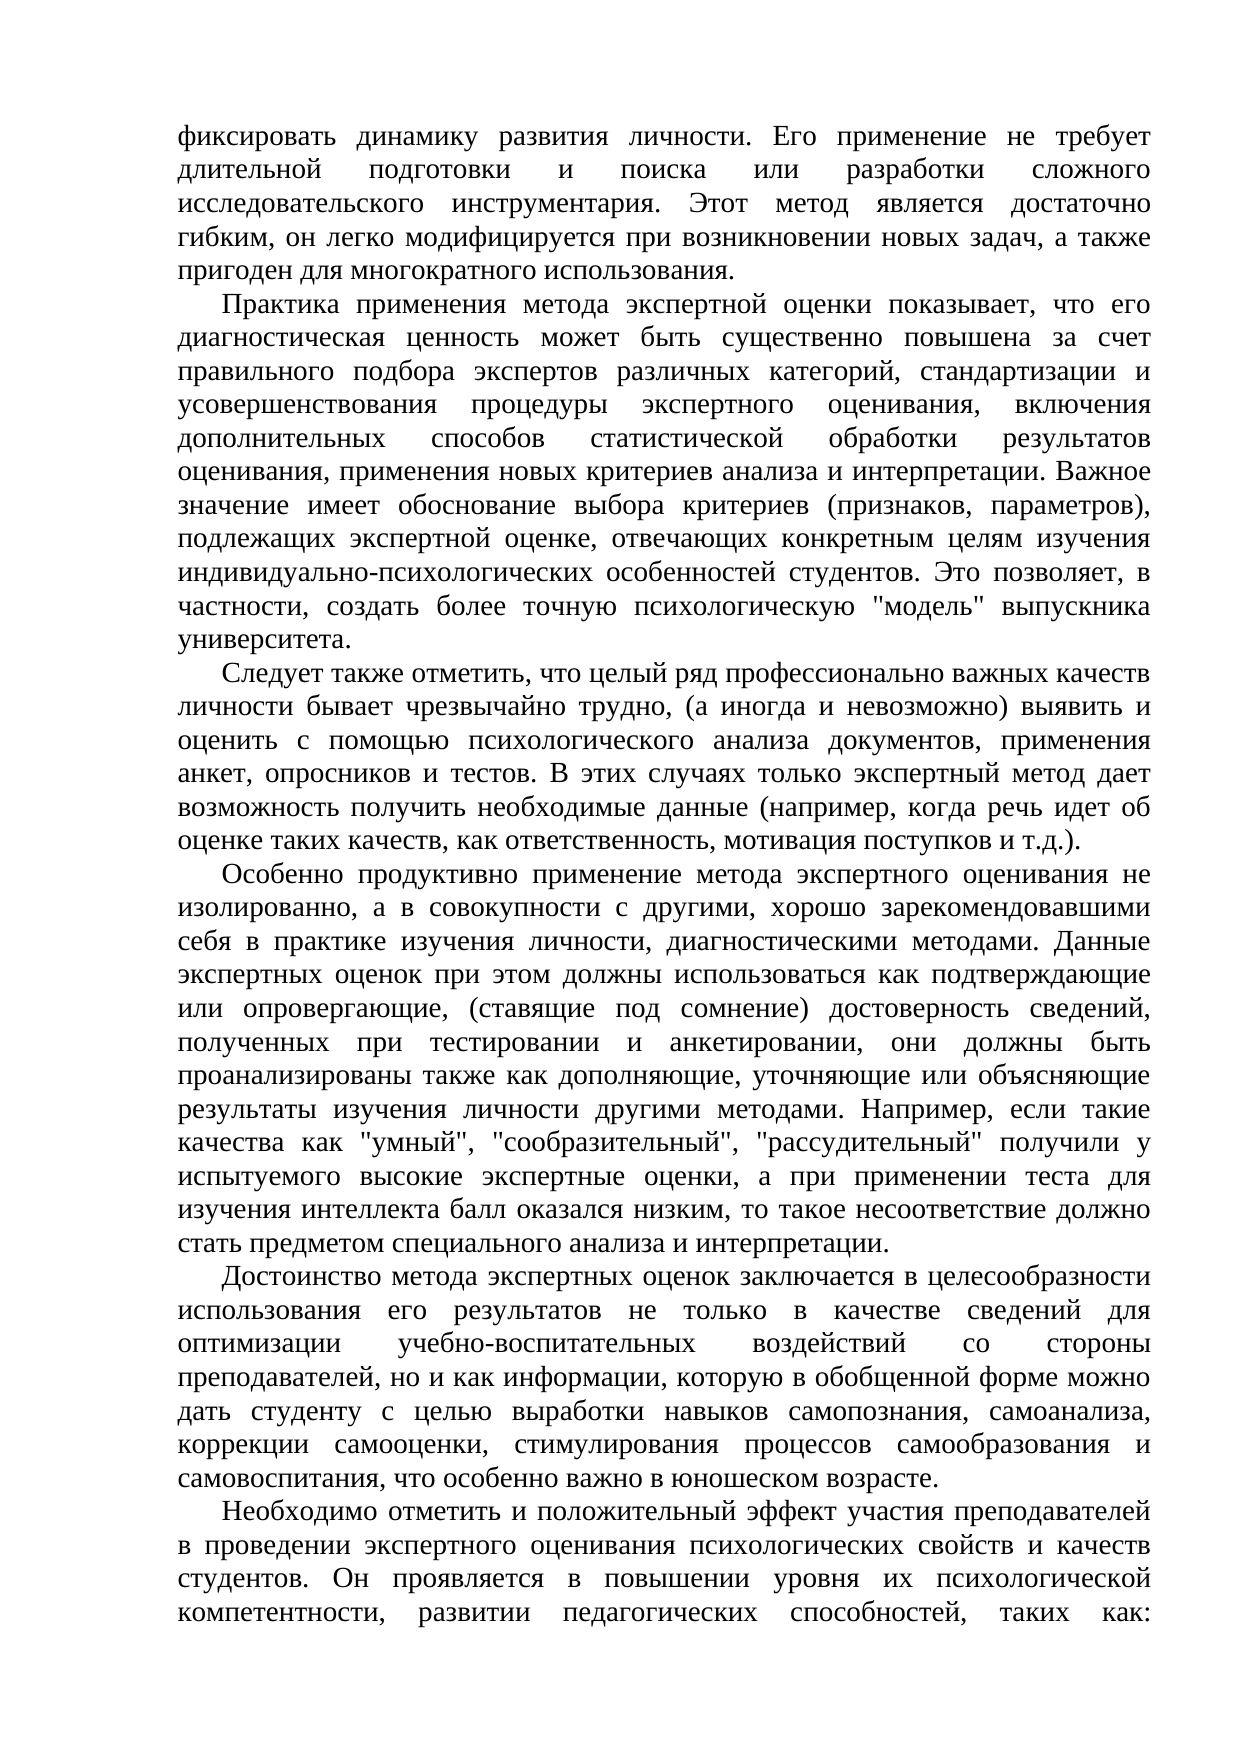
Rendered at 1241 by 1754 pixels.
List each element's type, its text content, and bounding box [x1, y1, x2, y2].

text Следует также отметить, что целый ряд профессионально важных качеств личности бывает чрезвычайно трудно, (а иногда и невозможно) выявить и оценить с помощью психологического анализа документов, применения анкет, опросников и тестов. В этих случаях только экспертный метод дает возможность получить необходимые данные (например, когда речь идет об оценке таких качеств, как ответственность, мотивация поступков и т.д.). [177, 655, 1152, 856]
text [177, 118, 1152, 286]
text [177, 1493, 1152, 1627]
text Достоинство метода экспертных оценок заключается в целесообразности использования его результатов не только в качестве сведений для оптимизации учебно-воспитательных воздействий со стороны преподавателей, но и как информации, которую в обобщенной форме можно дать студенту с целью выработки навыков самопознания, самоанализа, коррекции самооценки, стимулирования процессов самообразования и самовоспитания, что особенно важно в юношеском возрасте. [177, 1258, 1152, 1493]
text Особенно продуктивно применение метода экспертного оценивания не изолированно, а в совокупности с другими, хорошо зарекомендовавшими себя в практике изучения личности, диагностическими методами. Данные экспертных оценок при этом должны использоваться как подтверждающие или опровергающие, (ставящие под сомнение) достоверность сведений, полученных при тестировании и анкетировании, они должны быть проанализированы также как дополняющие, уточняющие или объясняющие результаты изучения личности другими методами. Например, если такие качества как "умный", "сообразительный", "рассудительный" получили у испытуемого высокие экспертные оценки, а при применении теста для изучения интеллекта балл оказался низким, то такое несоответствие должно стать предметом специального анализа и интерпретации. [177, 856, 1152, 1258]
text Практика применения метода экспертной оценки показывает, что его диагностическая ценность может быть существенно повышена за счет правильного подбора экспертов различных категорий, стандартизации и усовершенствования процедуры экспертного оценивания, включения дополнительных способов статистической обработки результатов оценивания, применения новых критериев анализа и интерпретации. Важное значение имеет обоснование выбора критериев (признаков, параметров), подлежащих экспертной оценке, отвечающих конкретным целям изучения индивидуально-психологических особенностей студентов. Это позволяет, в частности, создать более точную психологическую "модель" выпускника университета. [177, 286, 1152, 655]
